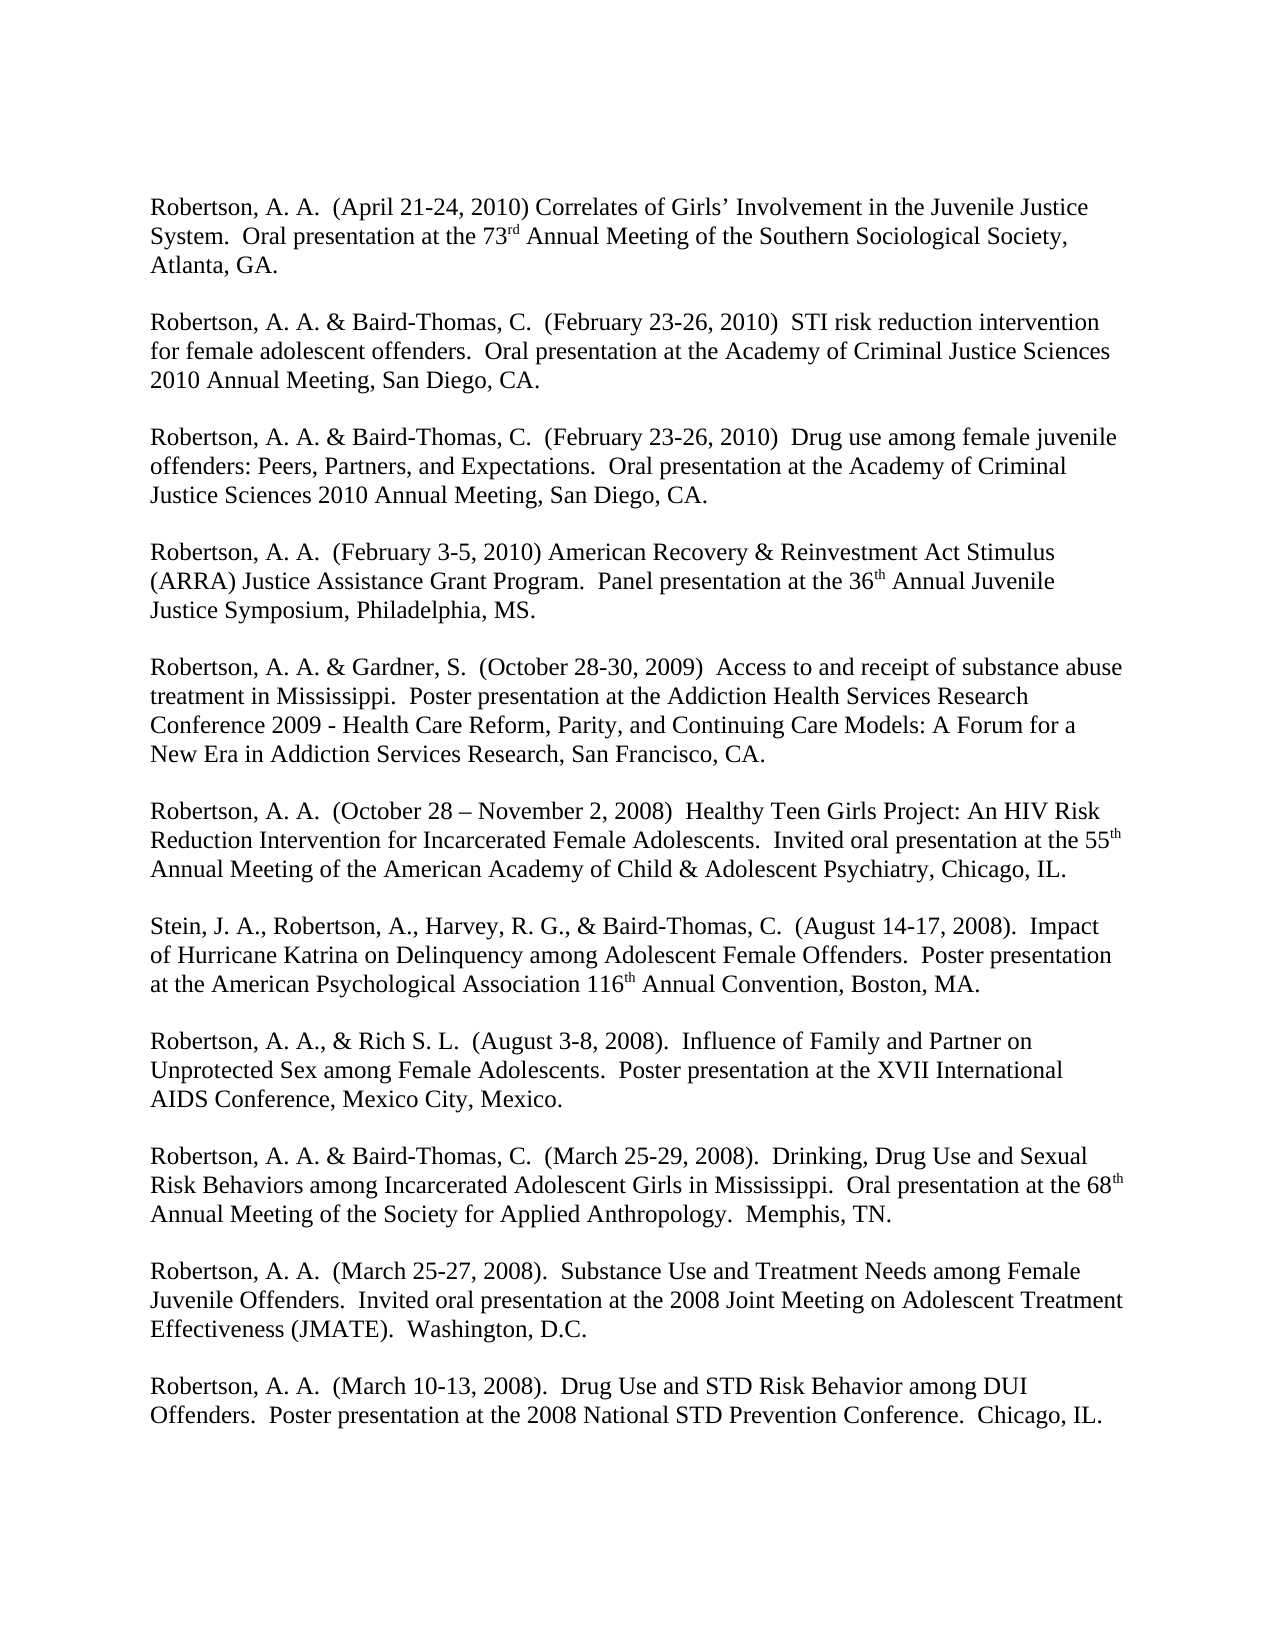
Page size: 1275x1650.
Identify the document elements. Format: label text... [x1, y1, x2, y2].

text Robertson, A. A. & Baird-Thomas, C. (February 23-26, 2010) Drug use among female juvenile offenders: Peers, Partners, and Expectations. Oral presentation at the Academy of Criminal Justice Sciences 2010 Annual Meeting, San Diego, CA. [150, 422, 1125, 509]
text Robertson, A. A., & Rich S. L. (). Influence of Family and Partner on Unprotected Sex among Female Adolescents. Poster presentation at the XVII International AIDS Conference, Mexico City, Mexico. [150, 1026, 1125, 1112]
text Robertson, A. A. & Baird-Thomas, C. (). Drinking, Drug Use and Sexual Risk Behaviors among Incarcerated Adolescent Girls in . Oral presentation at the 68th Annual Meeting of the Society for Applied Anthropology. [150, 1141, 1125, 1227]
text Robertson, A. A. (). Drug Use and Risk Behavior among DUI Offenders. Poster presentation at the 2008 National Prevention Conference. . [150, 1371, 1125, 1429]
text Robertson, A. A. (). Substance Use and Treatment Needs among Female Juvenile Offenders. Invited oral presentation at the 2008 Joint Meeting on Adolescent Treatment Effectiveness (JMATE). [150, 1256, 1125, 1342]
text Robertson, A. A. & Gardner, S. (October 28-30, 2009) Access to and receipt of substance abuse treatment in Mississippi. Poster presentation at the Addiction Health Services Research Conference 2009 - Health Care Reform, Parity, and Continuing Care Models: A Forum for a New Era in Addiction Services Research, San Francisco, CA. [150, 652, 1125, 767]
text Stein, J. A., Robertson, A., Harvey, R. G., & Baird-Thomas, C. (). Impact of Hurricane Katrina on Delinquency among Adolescent Female Offenders. Poster presentation at the American Psychological Association 116th Annual Convention, Boston, MA. [150, 911, 1125, 997]
text Robertson, A. A. (April 21-24, 2010) Correlates of Girls’ Involvement in the Juvenile Justice System. Oral presentation at the 73rd Annual Meeting of the Southern Sociological Society, Atlanta, GA. [150, 192, 1125, 279]
text Robertson, A. A. & Baird-Thomas, C. (February 23-26, 2010) STI risk reduction intervention for female adolescent offenders. Oral presentation at the Academy of Criminal Justice Sciences 2010 Annual Meeting, San Diego, CA. [150, 307, 1125, 394]
text Robertson, A. A. (February 3-5, 2010) American Recovery & Reinvestment Act Stimulus (ARRA) Justice Assistance Grant Program. Panel presentation at the 36th Annual Juvenile Justice Symposium, Philadelphia, MS. [150, 537, 1125, 624]
text Robertson, A. A. (October 28 – ) Project: An HIV Risk Reduction Intervention for Incarcerated Female Adolescents. Invited oral presentation at the 55th Annual Meeting of the American Academy of Child & Adolescent Psychiatry, Chicago, IL. [150, 796, 1125, 882]
